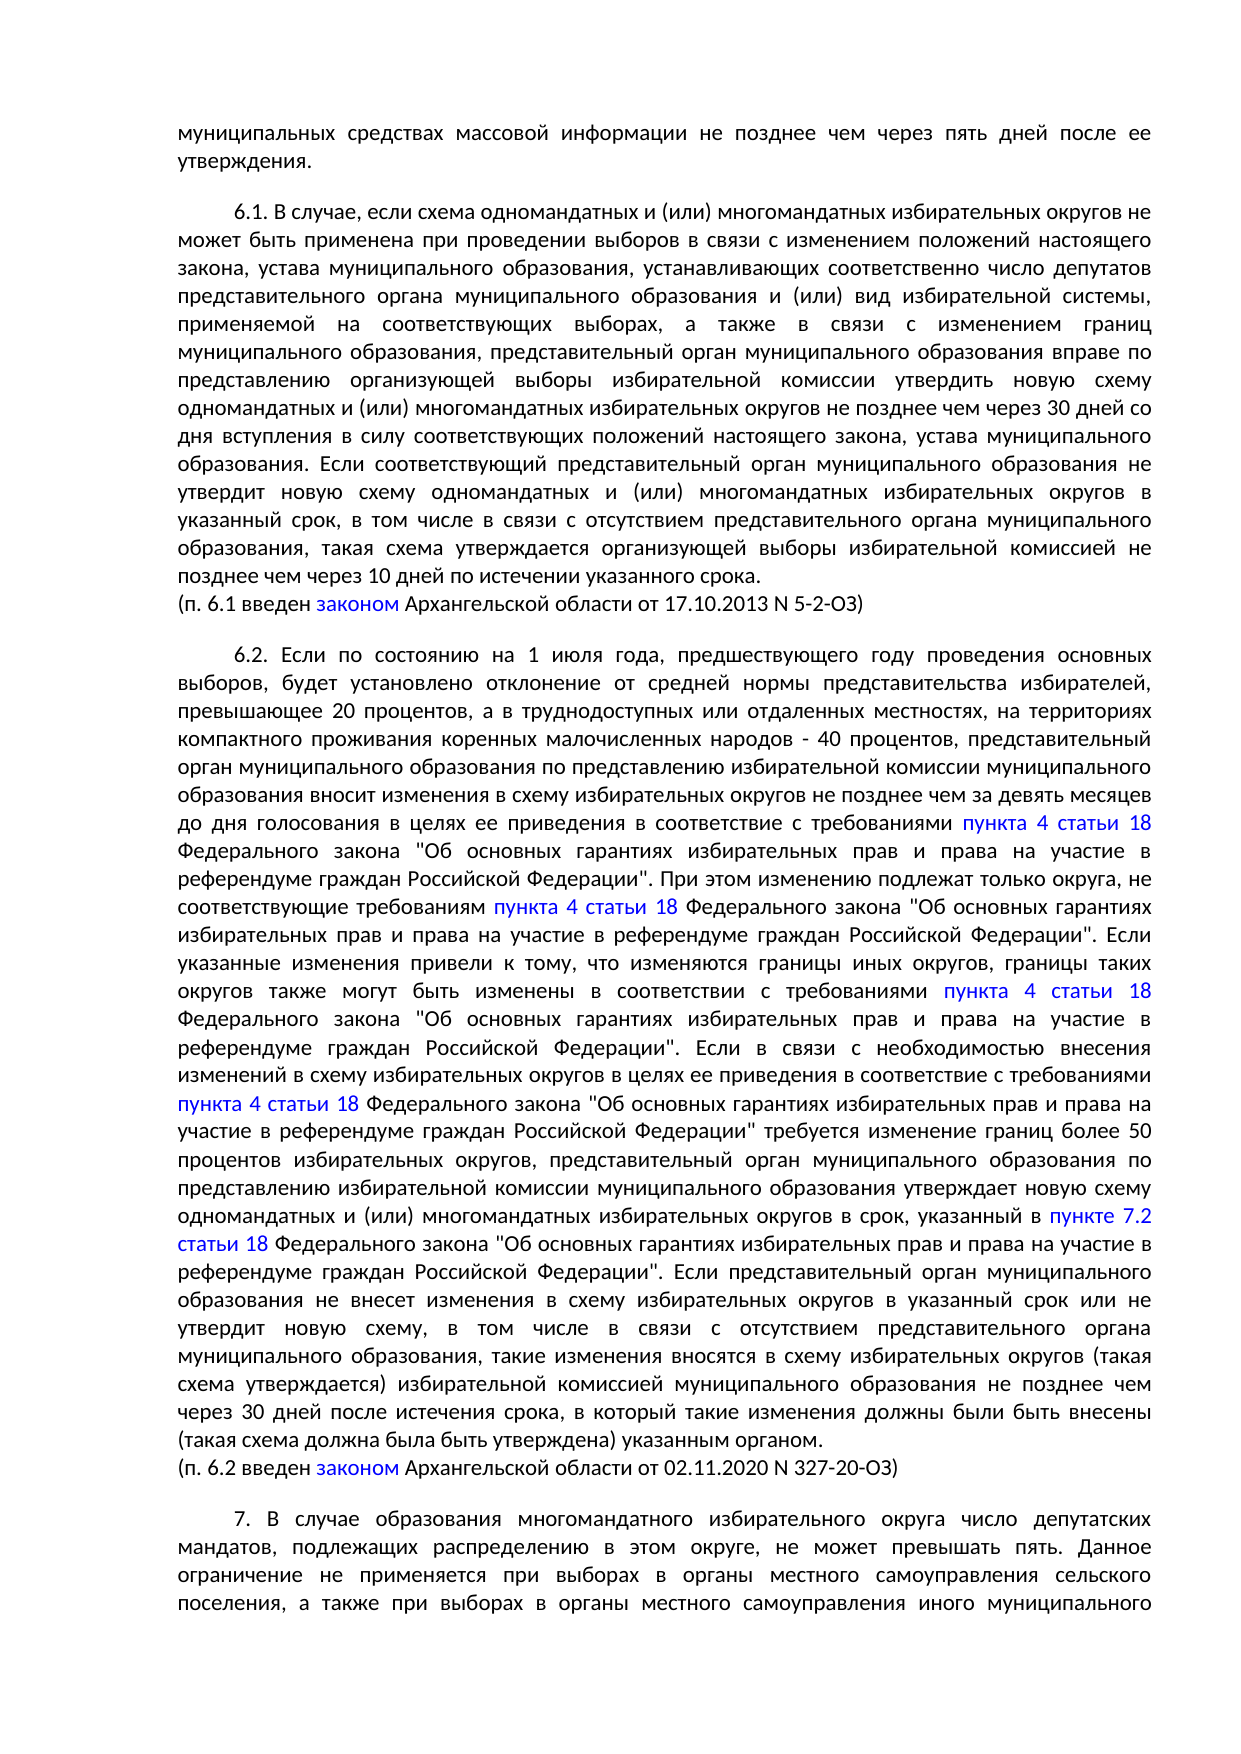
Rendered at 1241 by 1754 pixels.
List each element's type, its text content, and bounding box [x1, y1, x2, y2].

text (п. 6.1 введен законом Архангельской области от 17.10.2013 N 5-2-ОЗ) [177, 589, 1152, 617]
text 6.1. В случае, если схема одномандатных и (или) многомандатных избирательных округов не может быть применена при проведении выборов в связи с изменением положений настоящего закона, устава муниципального образования, устанавливающих соответственно число депутатов представительного органа муниципального образования и (или) вид избирательной системы, применяемой на соответствующих выборах, а также в связи с изменением границ муниципального образования, представительный орган муниципального образования вправе по представлению организующей выборы избирательной комиссии утвердить новую схему одномандатных и (или) многомандатных избирательных округов не позднее чем через 30 дней со дня вступления в силу соответствующих положений настоящего закона, устава муниципального образования. Если соответствующий представительный орган муниципального образования не утвердит новую схему одномандатных и (или) многомандатных избирательных округов в указанный срок, в том числе в связи с отсутствием представительного органа муниципального образования, такая схема утверждается организующей выборы избирательной комиссией не позднее чем через 10 дней по истечении указанного срока. [177, 197, 1152, 589]
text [177, 118, 1152, 174]
text 6.2. Если по состоянию на 1 июля года, предшествующего году проведения основных выборов, будет установлено отклонение от средней нормы представительства избирателей, превышающее 20 процентов, а в труднодоступных или отдаленных местностях, на территориях компактного проживания коренных малочисленных народов - 40 процентов, представительный орган муниципального образования по представлению избирательной комиссии муниципального образования вносит изменения в схему избирательных округов не позднее чем за девять месяцев до дня голосования в целях ее приведения в соответствие с требованиями пункта 4 статьи 18 Федерального закона "Об основных гарантиях избирательных прав и права на участие в референдуме граждан Российской Федерации". При этом изменению подлежат только округа, не соответствующие требованиям пункта 4 статьи 18 Федерального закона "Об основных гарантиях избирательных прав и права на участие в референдуме граждан Российской Федерации". Если указанные изменения привели к тому, что изменяются границы иных округов, границы таких округов также могут быть изменены в соответствии с требованиями пункта 4 статьи 18 Федерального закона "Об основных гарантиях избирательных прав и права на участие в референдуме граждан Российской Федерации". Если в связи с необходимостью внесения изменений в схему избирательных округов в целях ее приведения в соответствие с требованиями пункта 4 статьи 18 Федерального закона "Об основных гарантиях избирательных прав и права на участие в референдуме граждан Российской Федерации" требуется изменение границ более 50 процентов избирательных округов, представительный орган муниципального образования по представлению избирательной комиссии муниципального образования утверждает новую схему одномандатных и (или) многомандатных избирательных округов в срок, указанный в пункте 7.2 статьи 18 Федерального закона "Об основных гарантиях избирательных прав и права на участие в референдуме граждан Российской Федерации". Если представительный орган муниципального образования не внесет изменения в схему избирательных округов в указанный срок или не утвердит новую схему, в том числе в связи с отсутствием представительного органа муниципального образования, такие изменения вносятся в схему избирательных округов (такая схема утверждается) избирательной комиссией муниципального образования не позднее чем через 30 дней после истечения срока, в который такие изменения должны были быть внесены (такая схема должна была быть утверждена) указанным органом. [177, 640, 1152, 1453]
text (п. 6.2 введен законом Архангельской области от 02.11.2020 N 327-20-ОЗ) [177, 1453, 1152, 1481]
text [177, 1504, 1152, 1616]
